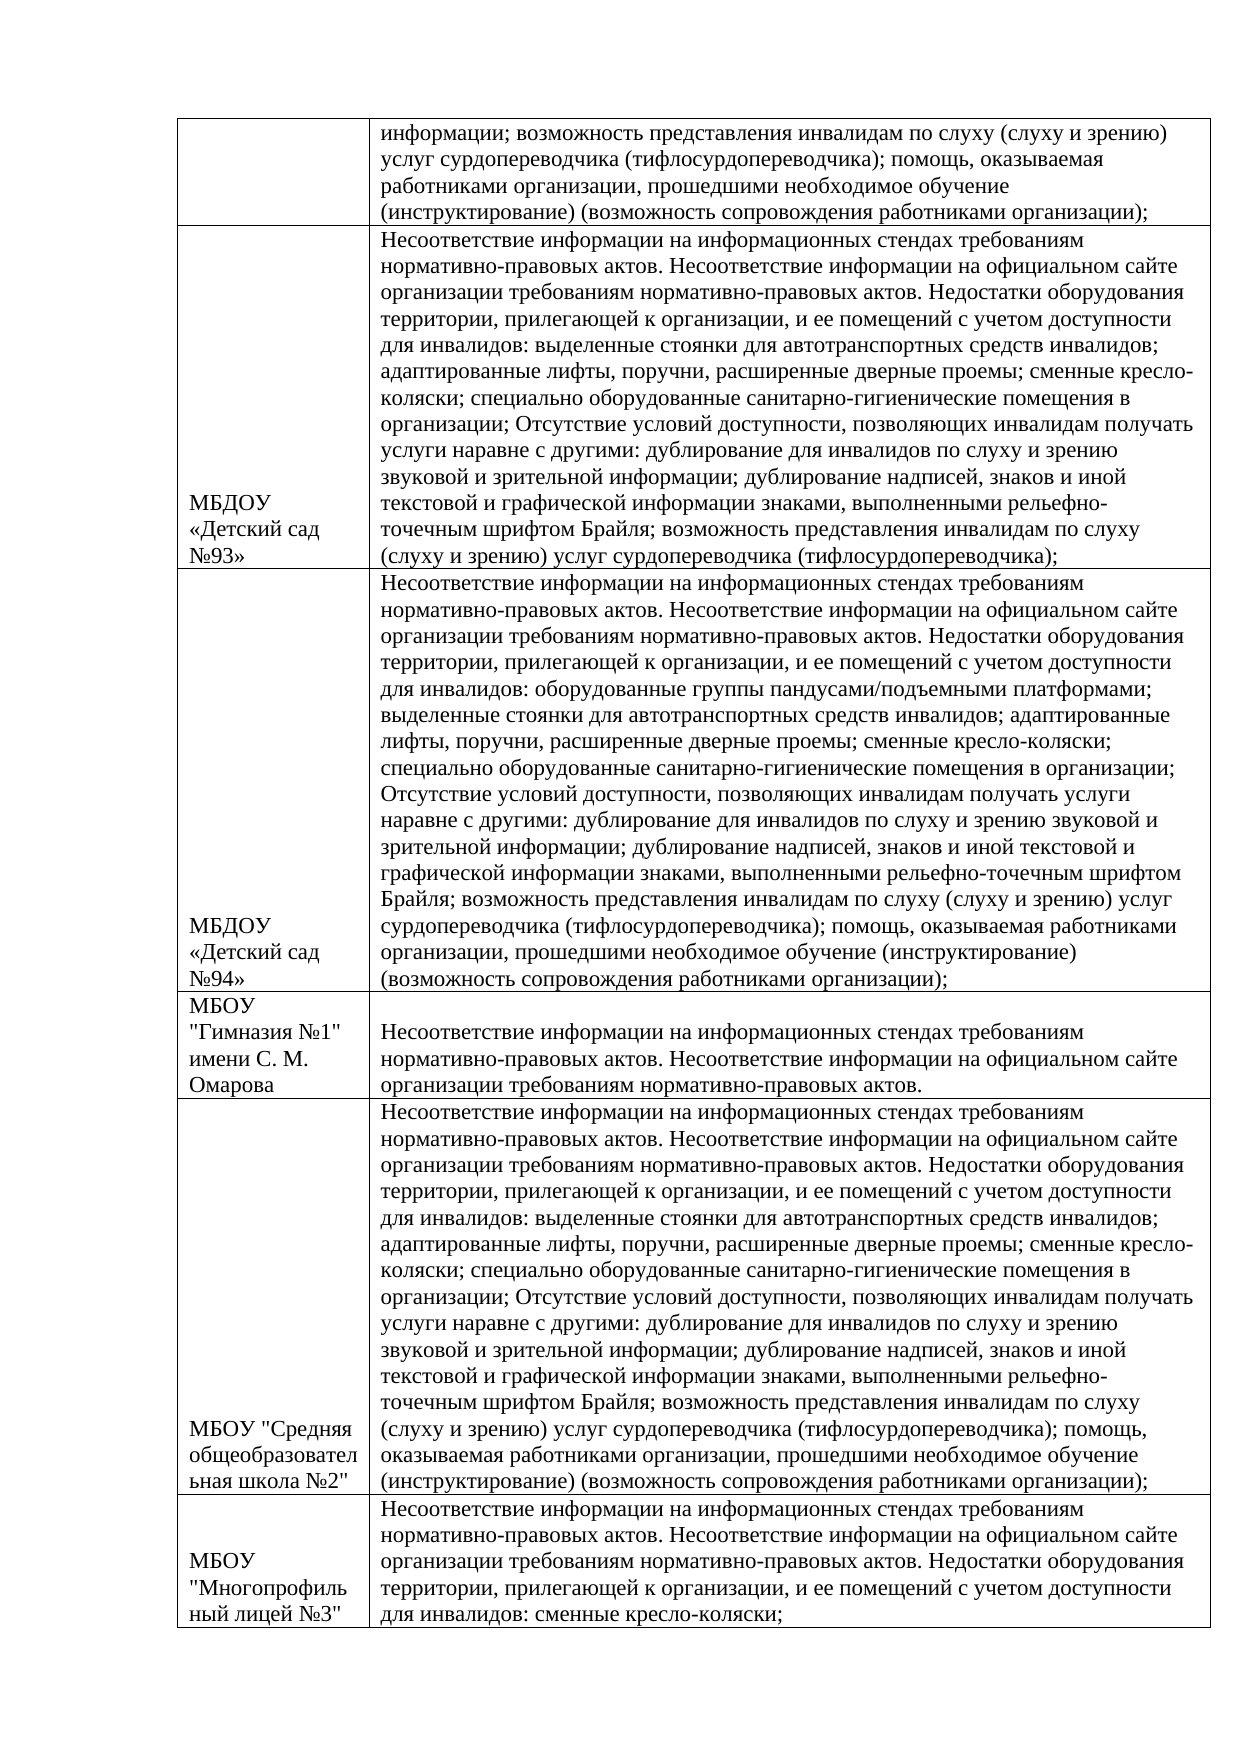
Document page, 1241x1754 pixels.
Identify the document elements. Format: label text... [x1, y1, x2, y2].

table_cell Несоответствие информации на информационных стендах требованиям нормативно-правовых актов. Несоответствие информации на официальном сайте организации требованиям нормативно-правовых актов. Недостатки оборудования территории, прилегающей к организации, и ее помещений с учетом доступности для инвалидов: выделенные стоянки для автотранспортных средств инвалидов; адаптированные лифты, поручни, расширенные дверные проемы; сменные кресло-коляски; специально оборудованные санитарно-гигиенические помещения в организации; Отсутствие условий доступности, позволяющих инвалидам получать услуги наравне с другими: дублирование для инвалидов по слуху и зрению звуковой и зрительной информации; дублирование надписей, знаков и иной текстовой и графической информации знаками, выполненными рельефно-точечным шрифтом Брайля; возможность представления инвалидам по слуху (слуху и зрению) услуг сурдопереводчика (тифлосурдопереводчика); [370, 226, 1210, 568]
table_cell Несоответствие информации на информационных стендах требованиям нормативно-правовых актов. Несоответствие информации на официальном сайте организации требованиям нормативно-правовых актов. Недостатки оборудования территории, прилегающей к организации, и ее помещений с учетом доступности для инвалидов: сменные кресло-коляски; [370, 1495, 1210, 1627]
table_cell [178, 119, 369, 224]
table_cell Несоответствие информации на информационных стендах требованиям нормативно-правовых актов. Несоответствие информации на официальном сайте организации требованиям нормативно-правовых актов. [370, 992, 1210, 1097]
table_cell МБОУ "Средняя общеобразовательная школа №2" [178, 1099, 369, 1494]
table_cell Несоответствие информации на информационных стендах требованиям нормативно-правовых актов. Несоответствие информации на официальном сайте организации требованиям нормативно-правовых актов. Недостатки оборудования территории, прилегающей к организации, и ее помещений с учетом доступности для инвалидов: оборудованные группы пандусами/подъемными платформами; выделенные стоянки для автотранспортных средств инвалидов; адаптированные лифты, поручни, расширенные дверные проемы; сменные кресло-коляски; специально оборудованные санитарно-гигиенические помещения в организации; Отсутствие условий доступности, позволяющих инвалидам получать услуги наравне с другими: дублирование для инвалидов по слуху и зрению звуковой и зрительной информации; дублирование надписей, знаков и иной текстовой и графической информации знаками, выполненными рельефно-точечным шрифтом Брайля; возможность представления инвалидам по слуху (слуху и зрению) услуг сурдопереводчика (тифлосурдопереводчика); помощь, оказываемая работниками организации, прошедшими необходимое обучение (инструктирование) (возможность сопровождения работниками организации); [370, 569, 1210, 991]
table_cell МБОУ "Многопрофильный лицей №3" [178, 1495, 369, 1627]
table_cell МБОУ "Гимназия №1" имени С. М. Омарова [178, 992, 369, 1097]
table_cell МБДОУ «Детский сад №93» [178, 226, 369, 568]
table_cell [370, 119, 1210, 224]
table_cell Несоответствие информации на информационных стендах требованиям нормативно-правовых актов. Несоответствие информации на официальном сайте организации требованиям нормативно-правовых актов. Недостатки оборудования территории, прилегающей к организации, и ее помещений с учетом доступности для инвалидов: выделенные стоянки для автотранспортных средств инвалидов; адаптированные лифты, поручни, расширенные дверные проемы; сменные кресло-коляски; специально оборудованные санитарно-гигиенические помещения в организации; Отсутствие условий доступности, позволяющих инвалидам получать услуги наравне с другими: дублирование для инвалидов по слуху и зрению звуковой и зрительной информации; дублирование надписей, знаков и иной текстовой и графической информации знаками, выполненными рельефно-точечным шрифтом Брайля; возможность представления инвалидам по слуху (слуху и зрению) услуг сурдопереводчика (тифлосурдопереводчика); помощь, оказываемая работниками организации, прошедшими необходимое обучение (инструктирование) (возможность сопровождения работниками организации); [370, 1099, 1210, 1494]
table_cell МБДОУ «Детский сад №94» [178, 569, 369, 991]
